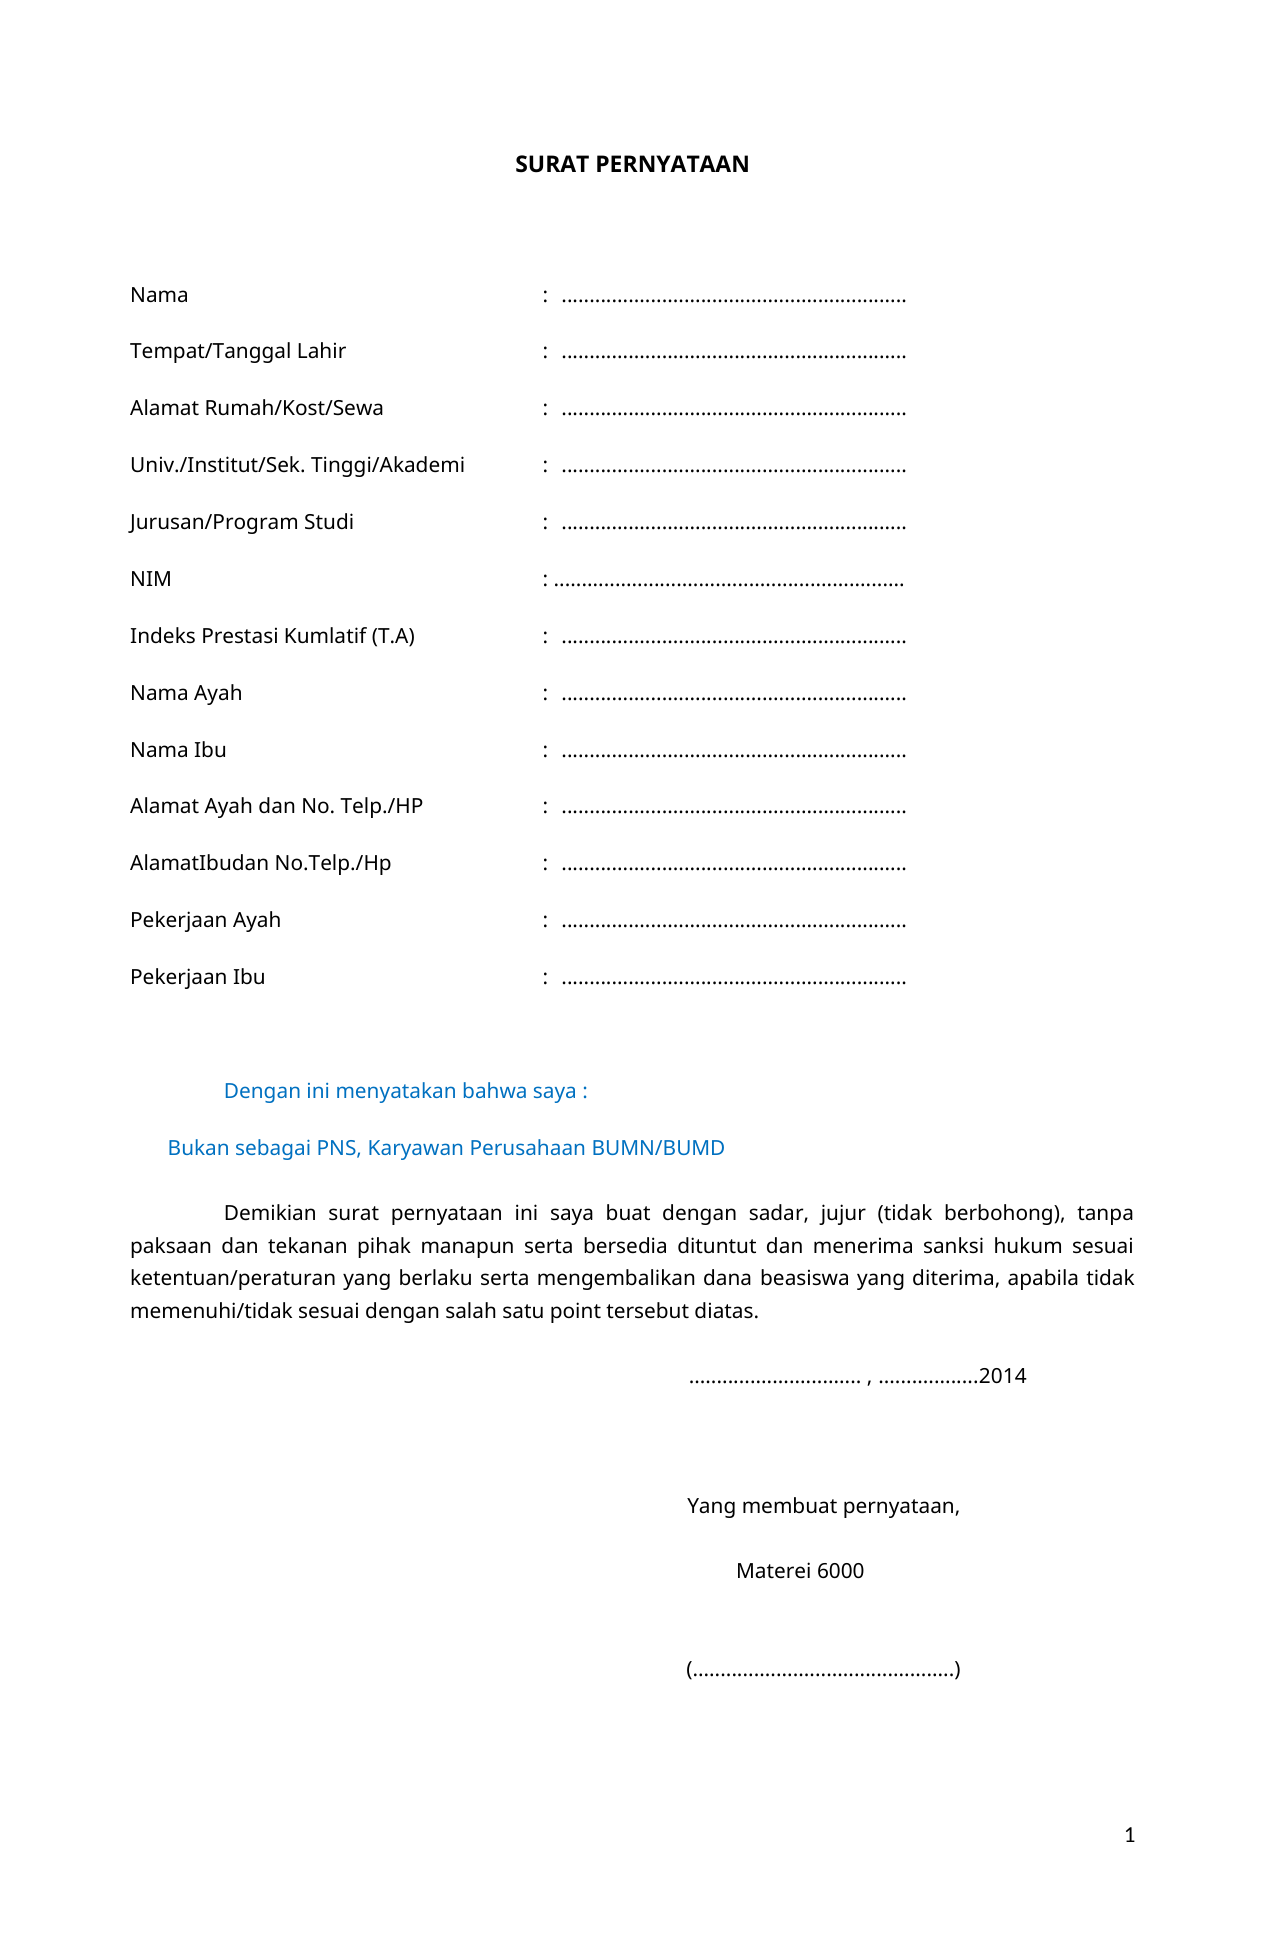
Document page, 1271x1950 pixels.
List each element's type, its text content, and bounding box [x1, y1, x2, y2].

text Alamat Rumah/Kost/Sewa : .............................................................. [130, 393, 1135, 422]
text Pekerjaan Ibu : .............................................................. [130, 962, 1135, 991]
text Jurusan/Program Studi : .............................................................. [130, 507, 1135, 536]
text Dengan ini menyatakan bahwa saya : [130, 1076, 1135, 1104]
text AlamatIbudan No.Telp./Hp : .............................................................. [130, 848, 1135, 877]
text Nama Ibu : .............................................................. [130, 735, 1135, 763]
text Yang membuat pernyataan, [130, 1491, 1135, 1519]
text Univ./Institut/Sek. Tinggi/Akademi : .............................................................. [130, 450, 1135, 479]
text Alamat Ayah dan No. Telp./HP : .............................................................. [130, 792, 1135, 820]
text Demikian surat pernyataan ini saya buat dengan sadar, jujur (tidak berbohong), tanpa paksaan dan tekanan pihak manapun serta bersedia dituntut dan menerima sanksi hukum sesuai ketentuan/peraturan yang berlaku serta mengembalikan dana beasiswa yang diterima, apabila tidak memenuhi/tidak sesuai dengan salah satu point tersebut diatas. [130, 1198, 1135, 1324]
text Nama Ayah : .............................................................. [130, 678, 1135, 706]
text ............................... , ..................2014 [505, 1361, 1135, 1389]
text Materei 6000 [130, 1556, 1135, 1584]
text NIM : ............................................................... [130, 564, 1135, 593]
text SURAT PERNYATAAN [130, 148, 1135, 179]
text Tempat/Tanggal Lahir : .............................................................. [130, 337, 1135, 365]
text Nama : .............................................................. [130, 280, 1135, 308]
text Pekerjaan Ayah : .............................................................. [130, 905, 1135, 934]
text Bukan sebagai PNS, Karyawan Perusahaan BUMN/BUMD [130, 1133, 1135, 1161]
text (...............................................) [130, 1654, 1135, 1682]
text Indeks Prestasi Kumlatif (T.A) : .............................................................. [130, 621, 1135, 649]
